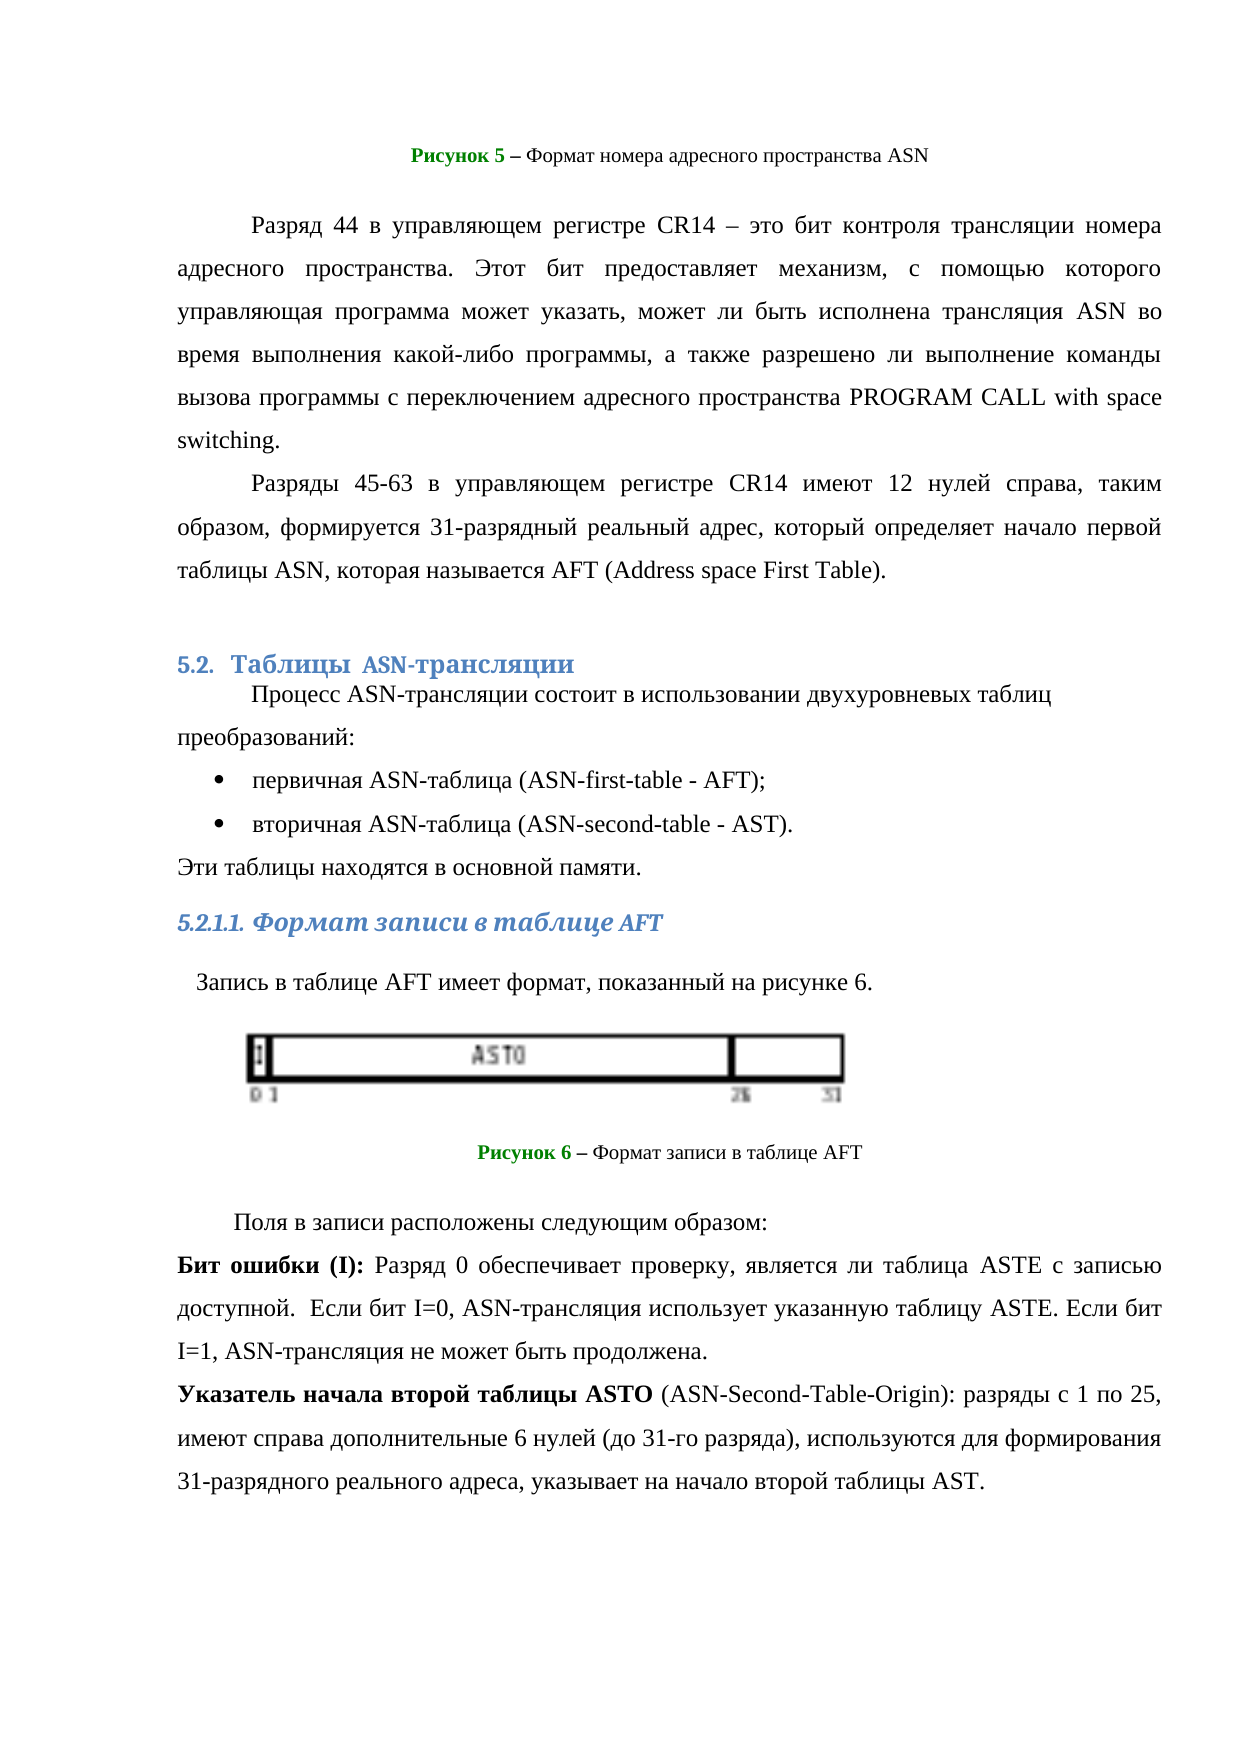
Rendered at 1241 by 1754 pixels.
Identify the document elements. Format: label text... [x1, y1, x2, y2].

text Запись в таблице AFT имеет формат, показанный на рисунке 6. [177, 967, 1162, 996]
text Процесс ASN-трансляции состоит в использовании двухуровневых таблиц преобразований: [177, 679, 1162, 751]
picture [233, 1010, 872, 1126]
text Разряд 44 в управляющем регистре CR14 – это бит контроля трансляции номера адресного пространства. Этот бит предоставляет механизм, с помощью которого управляющая программа может указать, может ли быть исполнена трансляция ASN во время выполнения какой-либо программы, а также разрешено ли выполнение команды вызова программы с переключением адресного пространства PROGRAM CALL with space switching. [177, 210, 1162, 454]
text Поля в записи расположены следующим образом: [177, 1207, 1162, 1236]
subtitle 5.2. Таблицы ASN-трансляции [177, 651, 1162, 679]
text Указатель начала второй таблицы ASTO (ASN-Second-Table-Origin): разряды с 1 по 25, имеют справа дополнительные 6 нулей (до 31-го разряда), используются для формирования 31-разрядного реального адреса, указывает на начало второй таблицы AST. [177, 1379, 1162, 1494]
text Разряды 45-63 в управляющем регистре CR14 имеют 12 нулей справа, таким образом, формируется 31-разрядный реальный адрес, который определяет начало первой таблицы ASN, которая называется AFT (Address space First Table). [177, 468, 1162, 583]
list первичная ASN-таблица (ASN-first-table - AFT); [177, 766, 1162, 794]
text Бит ошибки (I): Разряд 0 обеспечивает проверку, является ли таблица ASTE с записью доступной. Если бит I=0, ASN-трансляция использует указанную таблицу ASTE. Если бит I=1, ASN-трансляция не может быть продолжена. [177, 1250, 1162, 1365]
text Рисунок 5 – Формат номера адресного пространства ASN [177, 142, 1162, 167]
subtitle Формат записи в таблице AFT [177, 909, 1162, 938]
text Эти таблицы находятся в основной памяти. [177, 852, 1162, 881]
text Рисунок 6 – Формат записи в таблице AFT [177, 1140, 1162, 1164]
list вторичная ASN-таблица (ASN-second-table - AST). [177, 809, 1162, 837]
